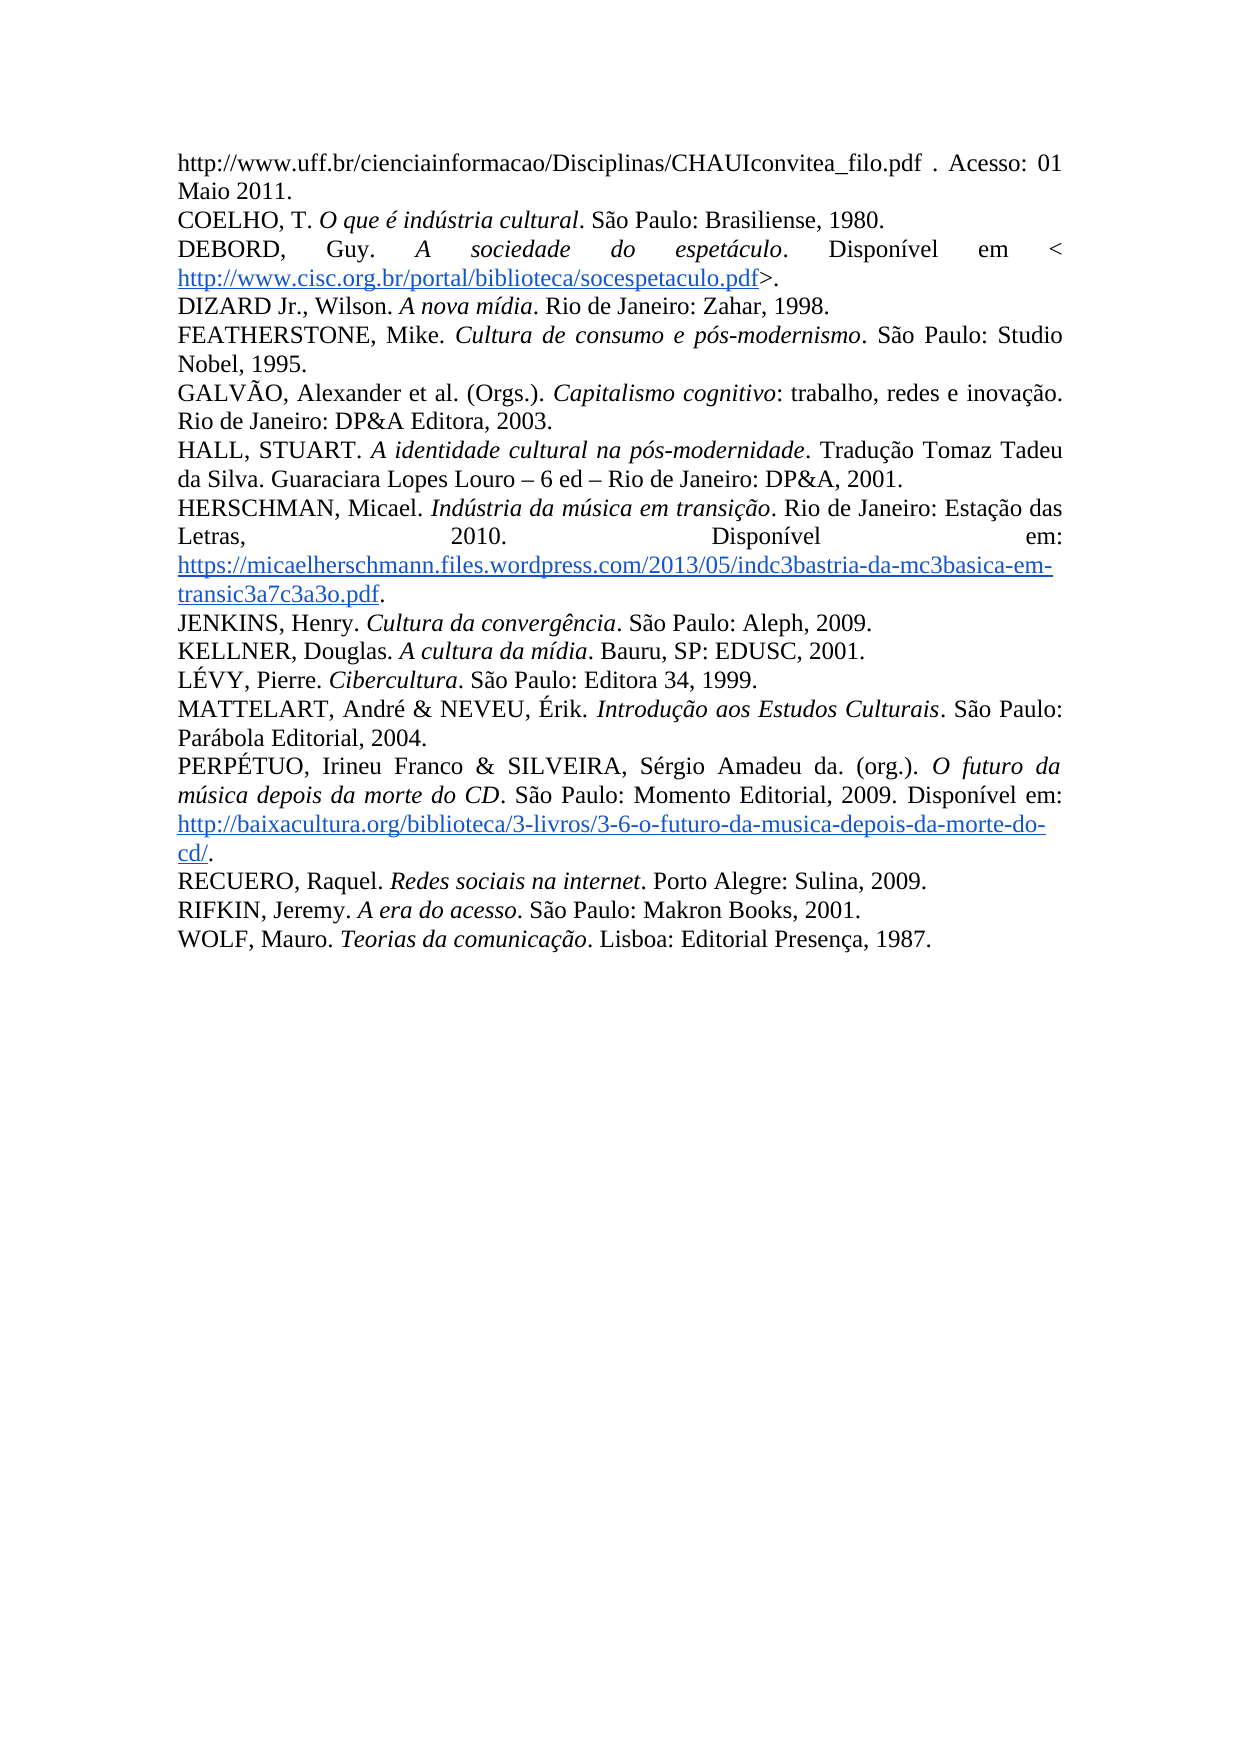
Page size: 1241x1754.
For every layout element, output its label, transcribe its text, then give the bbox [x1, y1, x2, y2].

text FEATHERSTONE, Mike. Cultura de consumo e pós-modernismo. São Paulo: Studio Nobel, 1995. [177, 320, 1063, 378]
text DIZARD Jr., Wilson. A nova mídia. Rio de Janeiro: Zahar, 1998. [177, 291, 1063, 320]
text RIFKIN, Jeremy. A era do acesso. São Paulo: Makron Books, 2001. [177, 895, 1063, 924]
text RECUERO, Raquel. Redes sociais na internet. Porto Alegre: Sulina, 2009. [177, 866, 1063, 895]
text COELHO, T. O que é indústria cultural. São Paulo: Brasiliense, 1980. [177, 205, 1063, 234]
text JENKINS, Henry. Cultura da convergência. São Paulo: Aleph, 2009. [177, 608, 1063, 636]
text HALL, STUART. A identidade cultural na pós-modernidade. Tradução Tomaz Tadeu da Silva. Guaraciara Lopes Louro – 6 ed – Rio de Janeiro: DP&A, 2001. [177, 435, 1063, 493]
text DEBORD, Guy. A sociedade do espetáculo. Disponível em < http://www.cisc.org.br/portal/biblioteca/socespetaculo.pdf>. [177, 234, 1063, 291]
text LÉVY, Pierre. Cibercultura. São Paulo: Editora 34, 1999. [177, 665, 1063, 694]
text WOLF, Mauro. Teorias da comunicação. Lisboa: Editorial Presença, 1987. [177, 924, 1063, 953]
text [177, 148, 1063, 205]
text PERPÉTUO, Irineu Franco & SILVEIRA, Sérgio Amadeu da. (org.). O futuro da música depois da morte do CD. São Paulo: Momento Editorial, 2009. Disponível em: http://baixacultura.org/biblioteca/3-livros/3-6-o-futuro-da-musica-depois-da-morte-do-cd/. [177, 751, 1063, 866]
text GALVÃO, Alexander et al. (Orgs.). Capitalismo cognitivo: trabalho, redes e inovação. Rio de Janeiro: DP&A Editora, 2003. [177, 378, 1063, 435]
text KELLNER, Douglas. A cultura da mídia. Bauru, SP: EDUSC, 2001. [177, 636, 1063, 665]
text MATTELART, André & NEVEU, Érik. Introdução aos Estudos Culturais. São Paulo: Parábola Editorial, 2004. [177, 694, 1063, 751]
text HERSCHMAN, Micael. Indústria da música em transição. Rio de Janeiro: Estação das Letras, 2010. Disponível em: https://micaelherschmann.files.wordpress.com/2013/05/indc3bastria-da-mc3basica-em-transic3a7c3a3o.pdf. [177, 493, 1063, 608]
